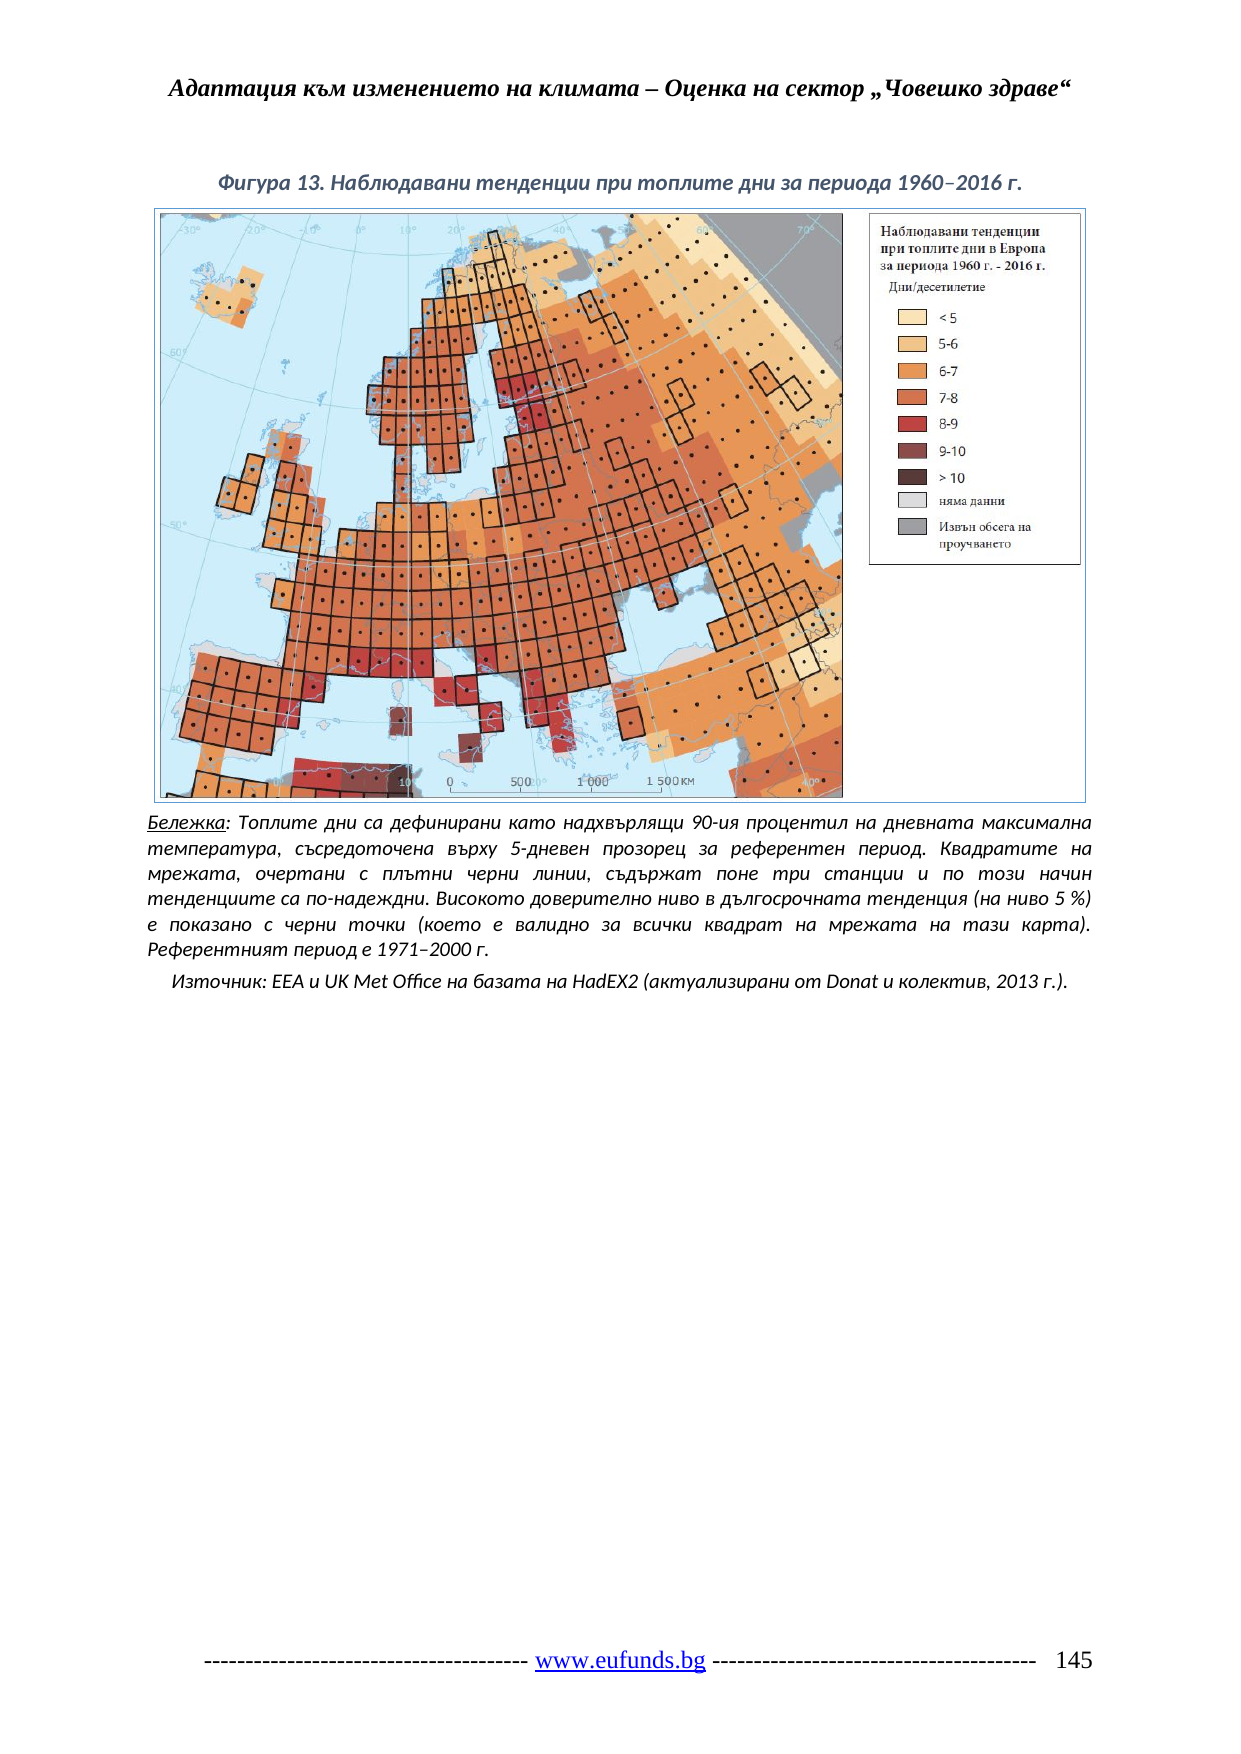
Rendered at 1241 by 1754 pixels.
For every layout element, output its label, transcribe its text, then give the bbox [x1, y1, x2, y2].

text Бележка: Топлите дни са дефинирани като надхвърлящи 90-ия процентил на дневната максимална температура, съсредоточена върху 5-дневен прозорец за референтен период. Квадратите на мрежата, очертани с плътни черни линии, съдържат поне три станции и по този начин тенденциите са по-надеждни. Високото доверително ниво в дългосрочната тенденция (на ниво 5 %) е показано с черни точки (което е валидно за всички квадрат на мрежата на тази карта). Референтният период е 1971–2000 г. [147, 809, 1093, 962]
picture [155, 209, 1085, 802]
text Източник: EЕА и UK Met Office на базата на HadEX2 (актуализирани от Donat и колектив, 2013 г.). [147, 968, 1093, 993]
text Фигура 13. Наблюдавани тенденции при топлите дни за периода 1960–2016 г. [147, 168, 1093, 196]
